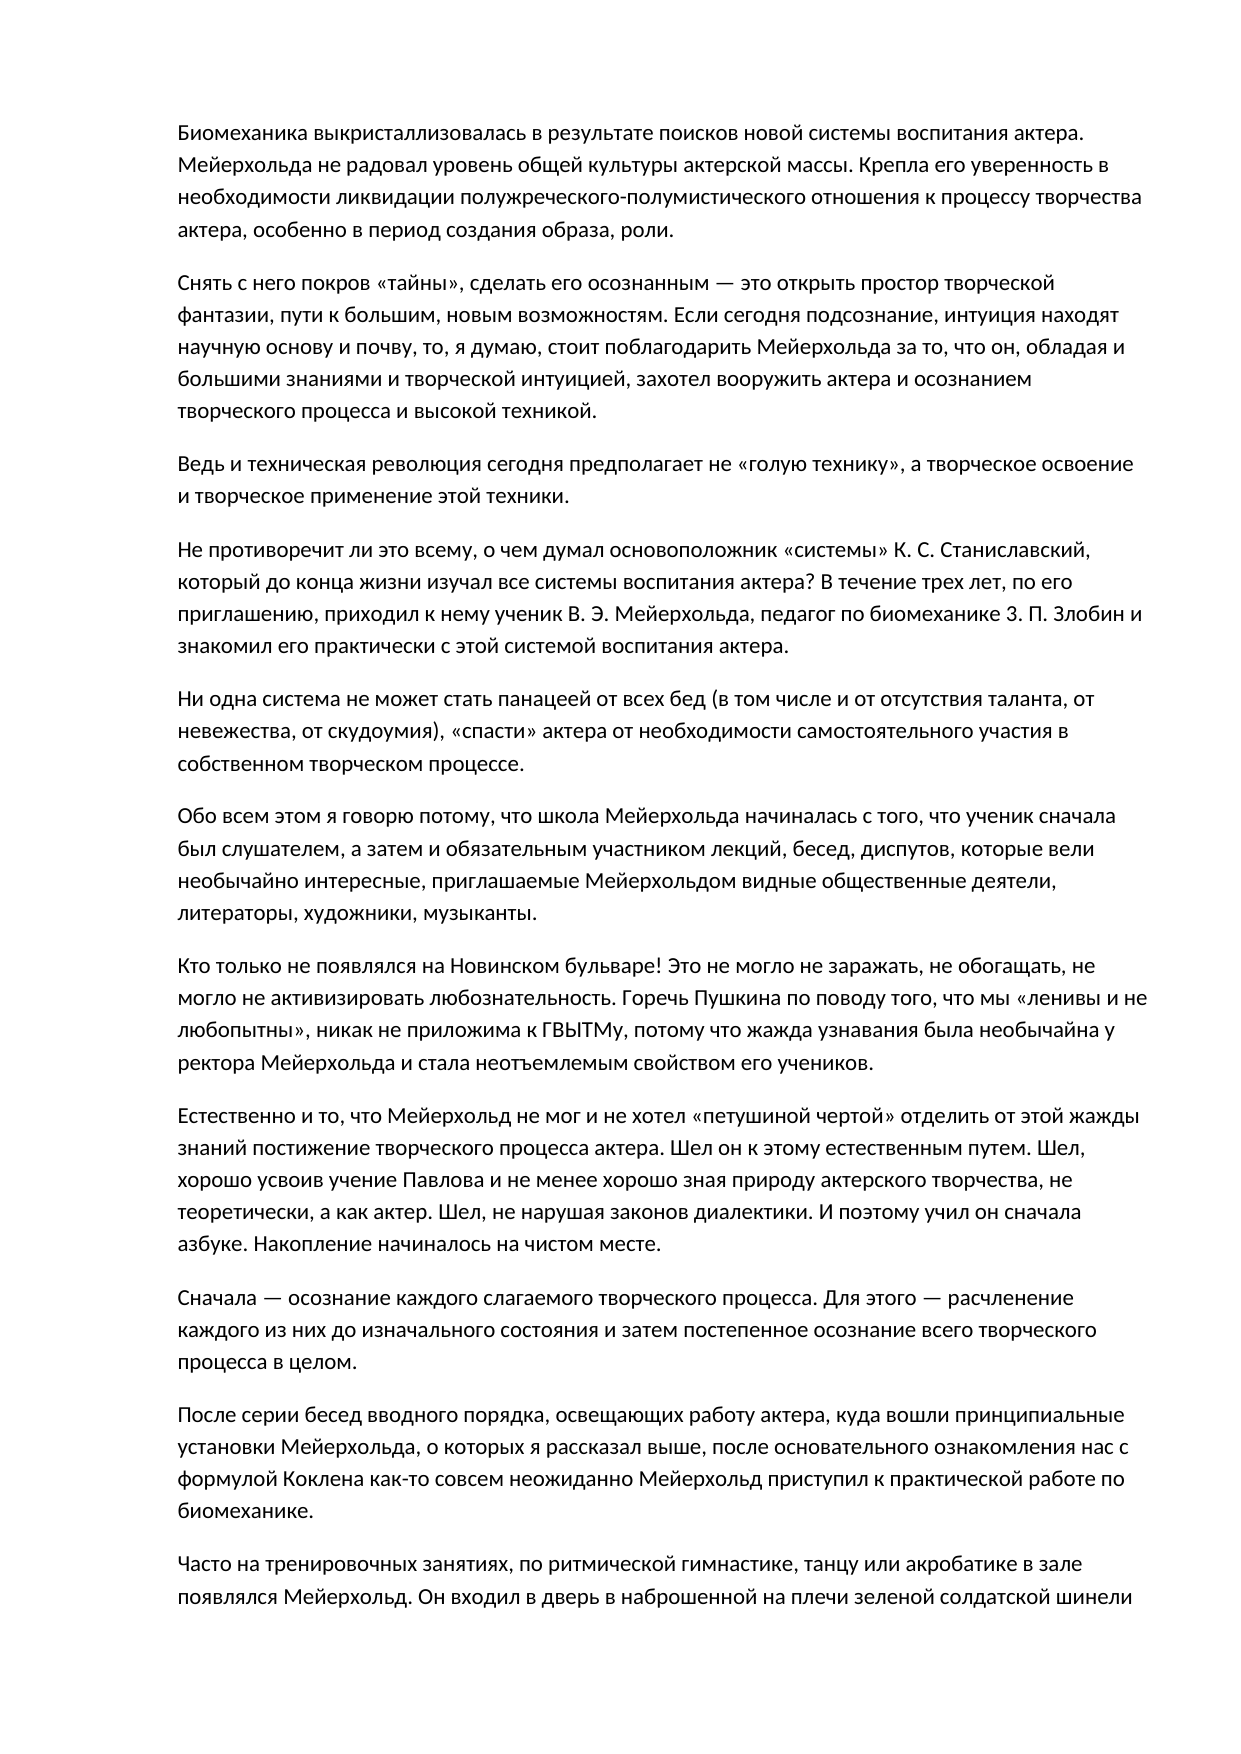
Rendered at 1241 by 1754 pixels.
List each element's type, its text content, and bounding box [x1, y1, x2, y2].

text Сначала — осознание каждого слагаемого творческого процесса. Для этого — расчленение каждого из них до изначального состояния и затем постепенное осознание всего творческого процесса в целом. [177, 1283, 1152, 1375]
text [177, 1549, 1152, 1610]
text Естественно и то, что Мейерхольд не мог и не хотел «петушиной чертой» отделить от этой жажды знаний постижение творческого процесса актера. Шел он к этому естественным путем. Шел, хорошо усвоив учение Павлова и не менее хорошо зная природу актерского творчества, не теоретически, а как актер. Шел, не нарушая законов диалектики. И поэтому учил он сначала азбуке. Накопление начиналось на чистом месте. [177, 1101, 1152, 1258]
text После серии бесед вводного порядка, освещающих работу актера, куда вошли принципиальные установки Мейерхольда, о которых я рассказал выше, после основательного ознакомления нас с формулой Коклена как-то совсем неожиданно Мейерхольд приступил к практической работе по биомеханике. [177, 1400, 1152, 1524]
text Не противоречит ли это всему, о чем думал основоположник «системы» К. С. Станиславский, который до конца жизни изучал все системы воспитания актера? В течение трех лет, по его приглашению, приходил к нему ученик В. Э. Мейерхольда, педагог по биомеханике 3. П. Злобин и знакомил его практически с этой системой воспитания актера. [177, 535, 1152, 659]
text Ни одна система не может стать панацеей от всех бед (в том числе и от отсутствия таланта, от невежества, от скудоумия), «спасти» актера от необходимости самостоятельного участия в собственном творческом процессе. [177, 684, 1152, 777]
text Обо всем этом я говорю потому, что школа Мейерхольда начиналась с того, что ученик сначала был слушателем, а затем и обязательным участником лекций, бесед, диспутов, которые вели необычайно интересные, приглашаемые Мейерхольдом видные общественные деятели, литераторы, художники, музыканты. [177, 802, 1152, 926]
text Снять с него покров «тайны», сделать его осознанным — это открыть простор творческой фантазии, пути к большим, новым возможностям. Если сегодня подсознание, интуиция находят научную основу и почву, то, я думаю, стоит поблагодарить Мейерхольда за то, что он, обладая и большими знаниями и творческой интуицией, захотел вооружить актера и осознанием творческого процесса и высокой техникой. [177, 268, 1152, 424]
text Ведь и техническая революция сегодня предполагает не «голую технику», а творческое освоение и творческое применение этой техники. [177, 449, 1152, 510]
text Кто только не появлялся на Новинском бульваре! Это не могло не заражать, не обогащать, не могло не активизировать любознательность. Горечь Пушкина по поводу того, что мы «ленивы и не любопытны», никак не приложима к ГВЫТМу, потому что жажда узнавания была необычайна у ректора Мейерхольда и стала неотъемлемым свойством его учеников. [177, 951, 1152, 1076]
text Биомеханика выкристаллизовалась в результате поисков новой системы воспитания актера. Мейерхольда не радовал уровень общей культуры актерской массы. Крепла его уверенность в необходимости ликвидации полужреческого-полумистического отношения к процессу творчества актера, особенно в период создания образа, роли. [177, 118, 1152, 243]
